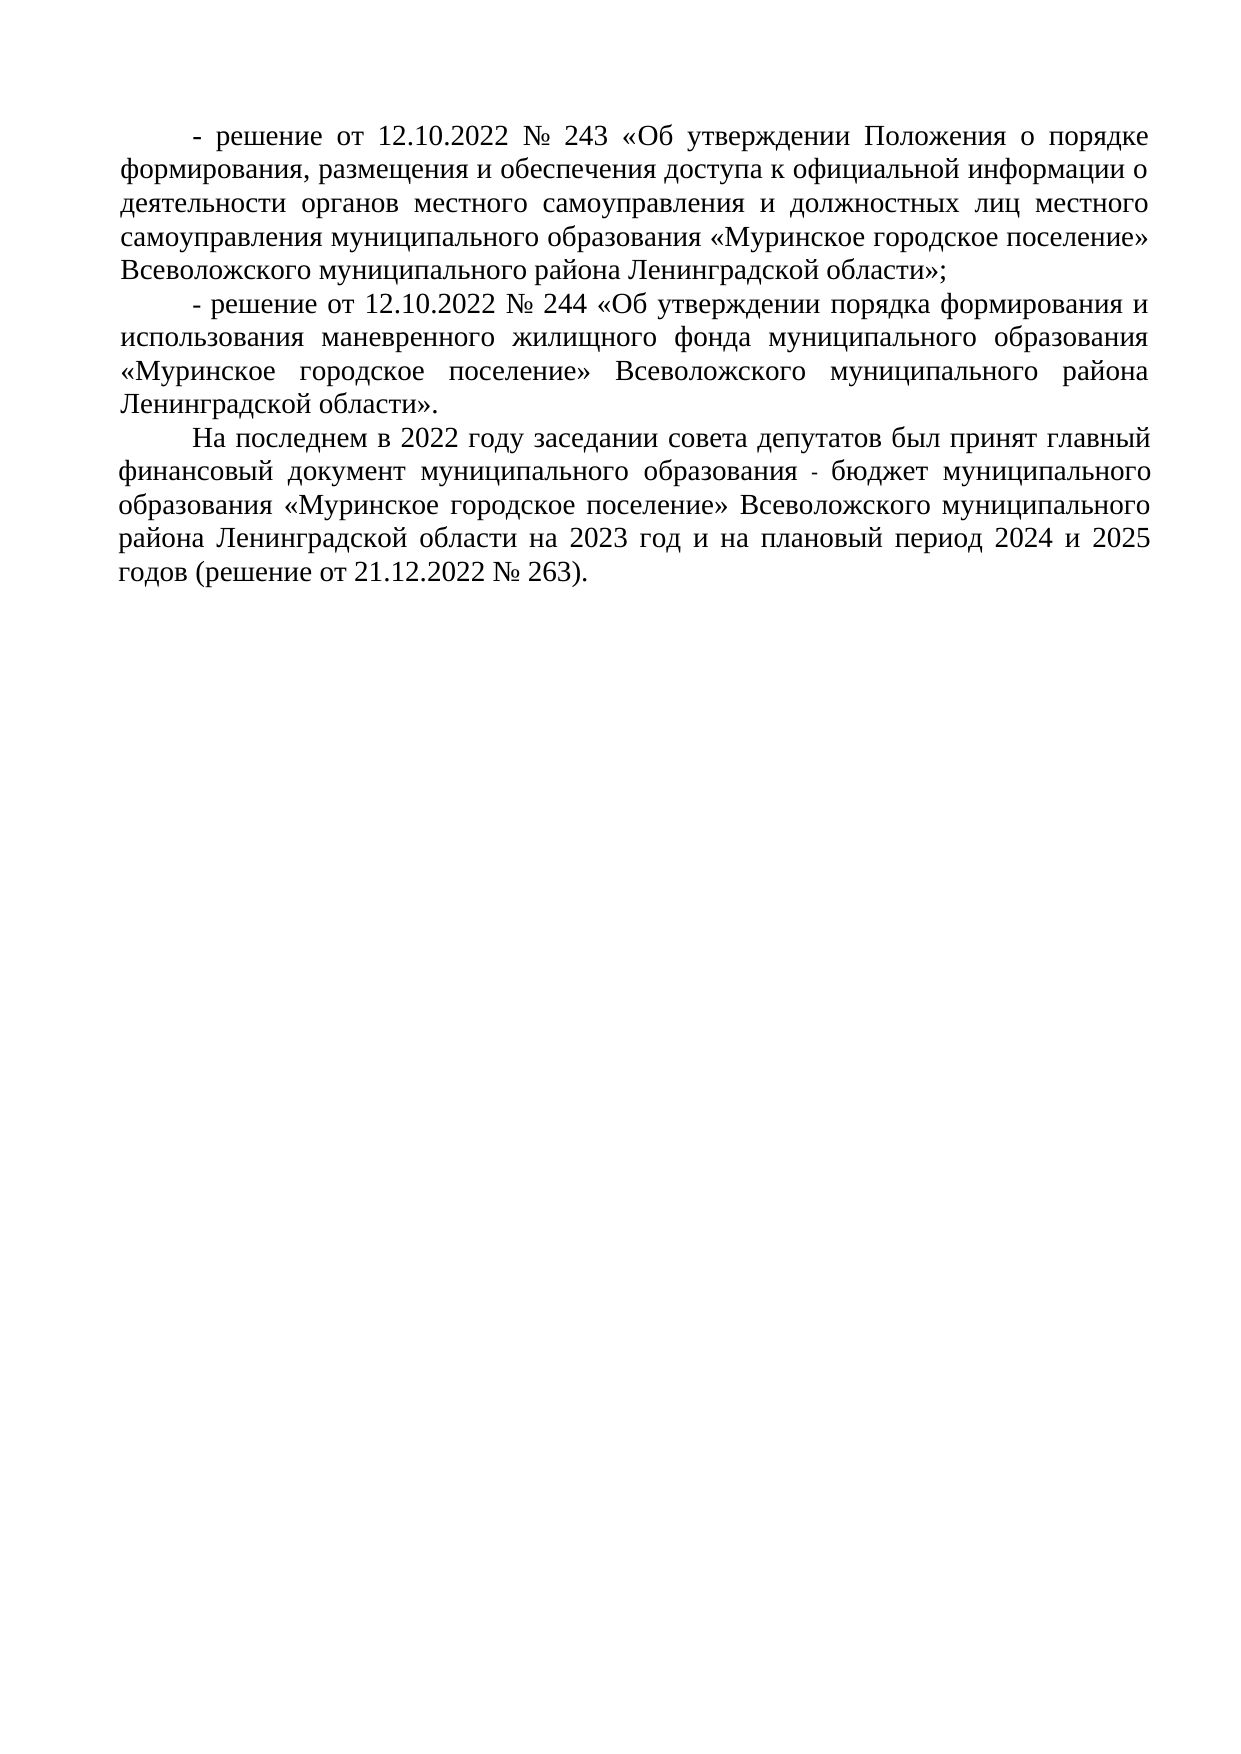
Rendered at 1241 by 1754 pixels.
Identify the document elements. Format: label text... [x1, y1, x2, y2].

text На последнем в 2022 году заседании совета депутатов был принят главный финансовый документ муниципального образования - бюджет муниципального образования «Муринское городское поселение» Всеволожского муниципального района Ленинградской области на 2023 год и на плановый период 2024 и 2025 годов (решение от 21.12.2022 № 263). [118, 420, 1152, 588]
text - решение от 12.10.2022 № 243 «Об утверждении Положения о порядке формирования, размещения и обеспечения доступа к официальной информации о деятельности органов местного самоуправления и должностных лиц местного самоуправления муниципального образования «Муринское городское поселение» Всеволожского муниципального района Ленинградской области»; [120, 118, 1149, 286]
text - решение от 12.10.2022 № 244 «Об утверждении порядка формирования и использования маневренного жилищного фонда муниципального образования «Муринское городское поселение» Всеволожского муниципального района Ленинградской области». [120, 286, 1149, 420]
